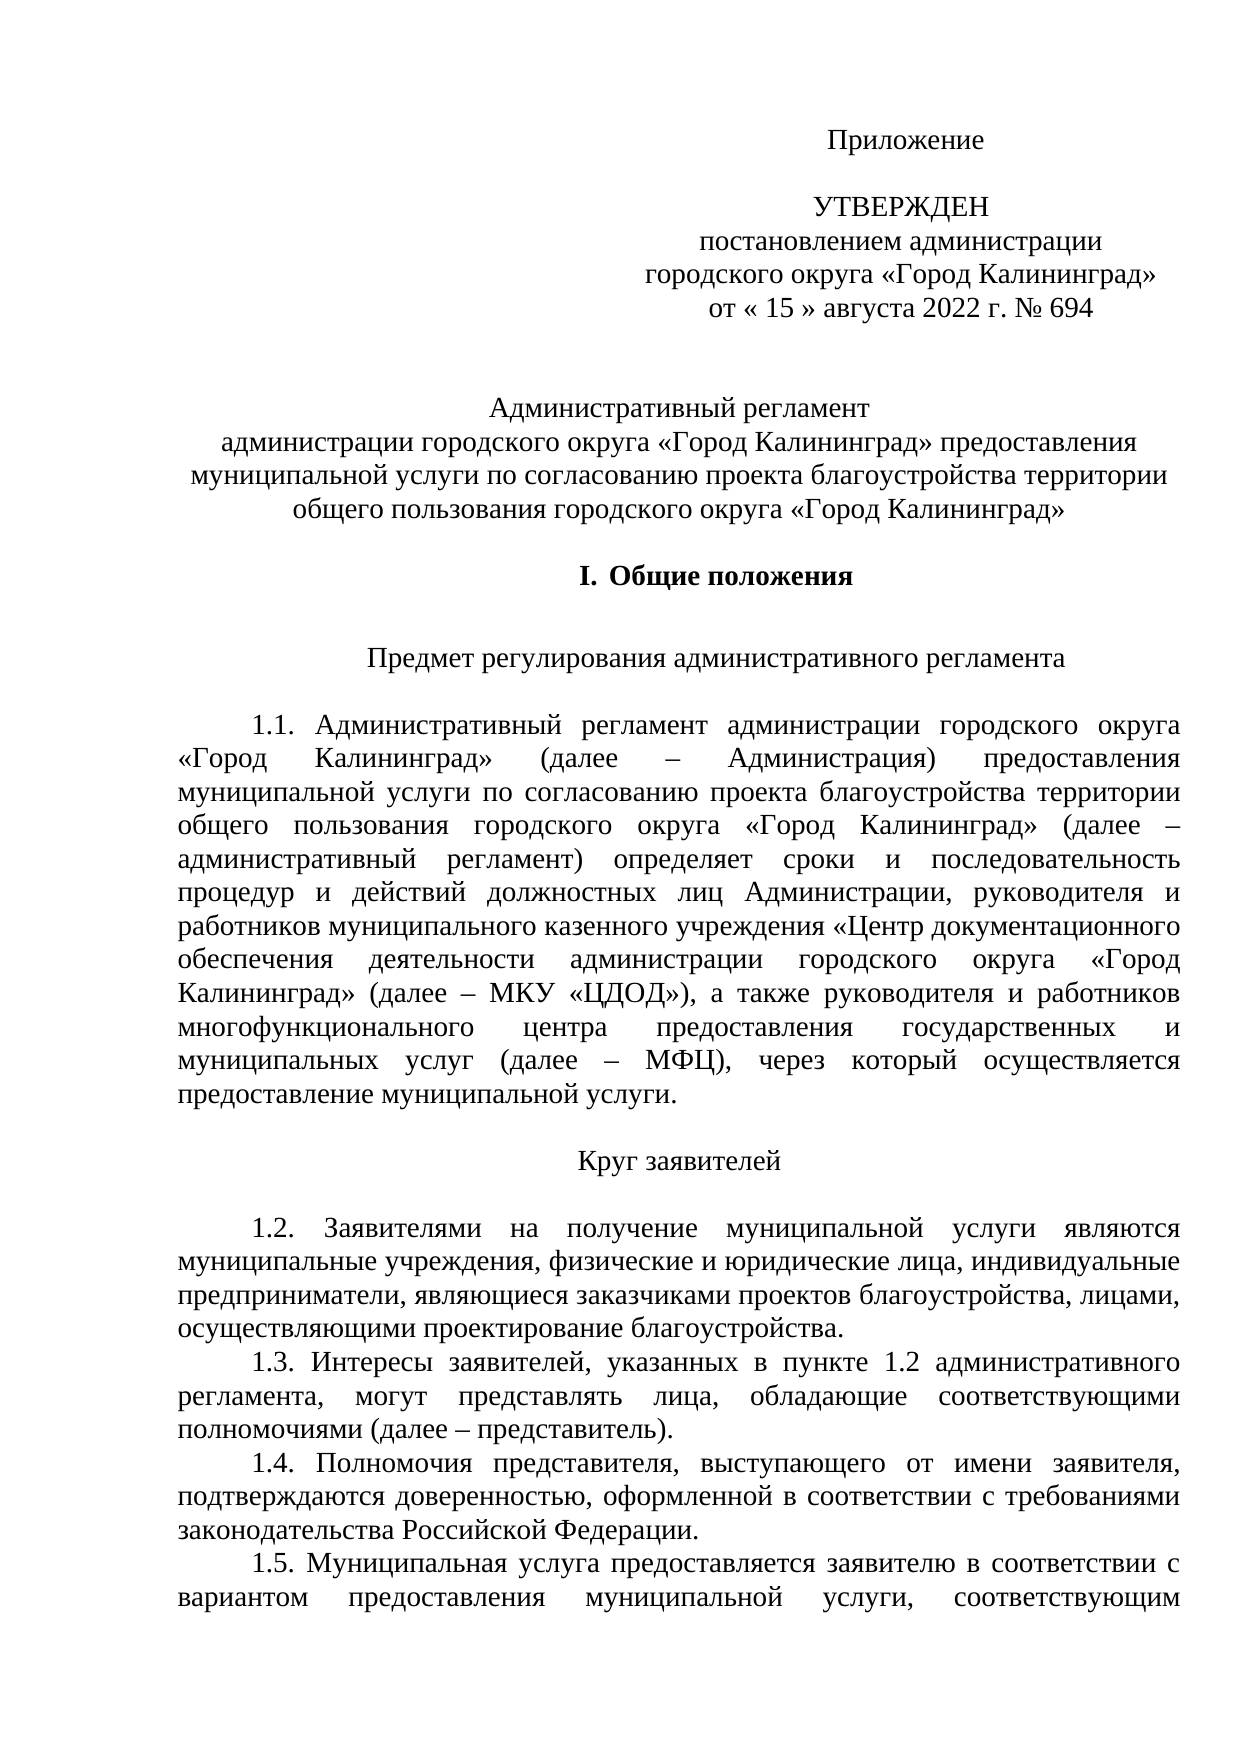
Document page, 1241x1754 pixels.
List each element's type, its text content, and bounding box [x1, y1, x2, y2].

text УТВЕРЖДЕН [620, 189, 1181, 223]
title администрации городского округа «Город Калининград» предоставления муниципальной услуги по согласованию проекта благоустройства территории общего пользования городского округа «Город Калининград» [177, 424, 1181, 524]
list Полномочия представителя, выступающего от имени заявителя, подтверждаются доверенностью, оформленной в соответствии с требованиями законодательства Российской Федерации. [177, 1445, 1181, 1545]
list Заявителями на получение муниципальной услуги являются муниципальные учреждения, физические и юридические лица, индивидуальные предприниматели, являющиеся заказчиками проектов благоустройства, лицами, осуществляющими проектирование благоустройства. [177, 1210, 1181, 1344]
list Общие положения [251, 558, 1181, 592]
list Административный регламент администрации городского округа «Город Калининград» (далее – Администрация) предоставления муниципальной услуги по согласованию проекта благоустройства территории общего пользования городского округа «Город Калининград» (далее – административный регламент) определяет сроки и последовательность процедур и действий должностных лиц Администрации, руководителя и работников муниципального казенного учреждения «Центр документационного обеспечения деятельности администрации городского округа «Город Калининград» (далее – МКУ «ЦДОД»), а также руководителя и работников многофункционального центра предоставления государственных и муниципальных услуг (далее – МФЦ), через который осуществляется предоставление муниципальной услуги. [177, 707, 1181, 1109]
text от « 15 » августа 2022 г. № 694 [620, 290, 1181, 323]
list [177, 1545, 1181, 1612]
text Предмет регулирования административного регламента [177, 640, 1181, 673]
text городского округа «Город Калининград» [620, 256, 1181, 290]
text постановлением администрации [620, 223, 1181, 256]
list Круг заявителей [177, 1143, 1181, 1176]
title Административный регламент [177, 390, 1181, 424]
text Приложение [827, 122, 1181, 156]
list Интересы заявителей, указанных в пункте 1.2 административного регламента, могут представлять лица, обладающие соответствующими полномочиями (далее – представитель). [177, 1344, 1181, 1445]
